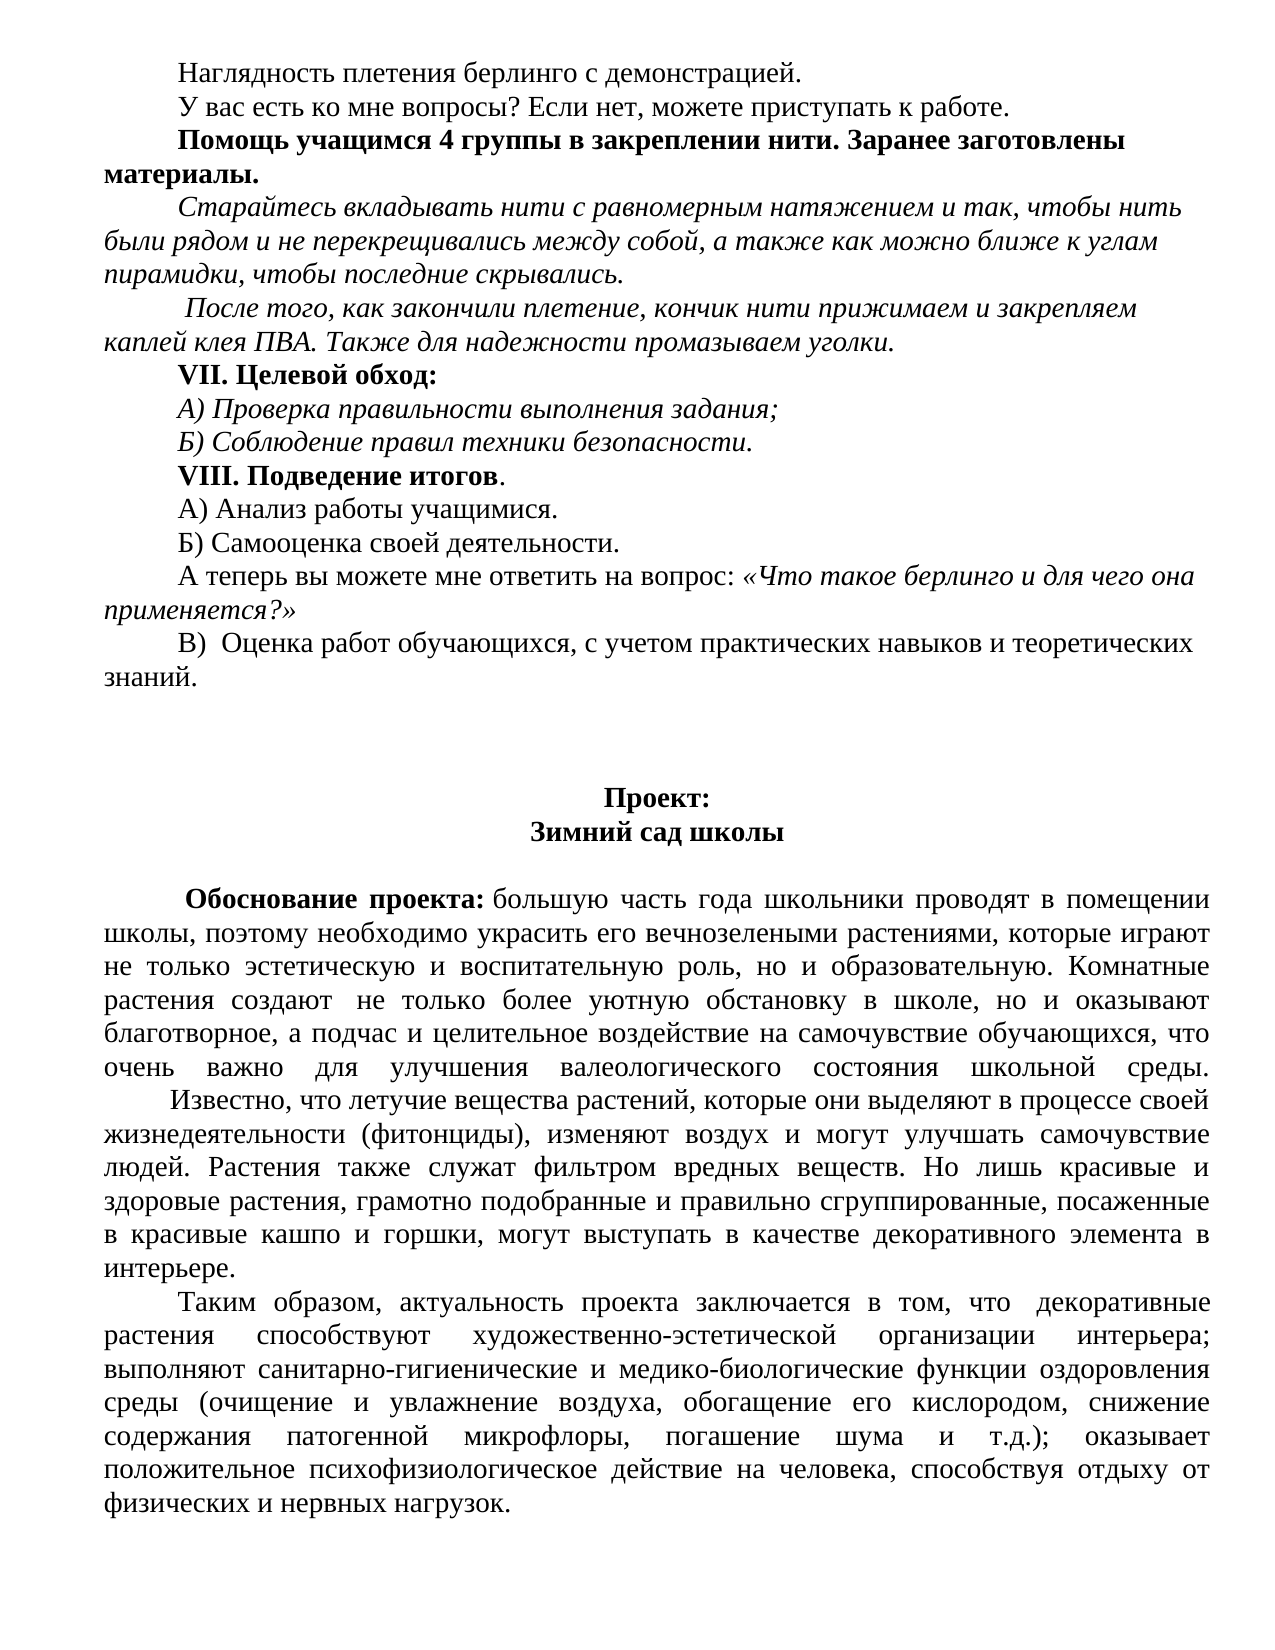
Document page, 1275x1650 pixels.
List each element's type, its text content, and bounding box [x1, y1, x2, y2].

text Обоснование проекта: большую часть года школьники проводят в помещении школы, поэтому необходимо украсить его вечнозелеными растениями, которые играют не только эстетическую и воспитательную роль, но и образовательную. Комнатные растения создают не только более уютную обстановку в школе, но и оказывают благотворное, а подчас и целительное воздействие на самочувствие обучающихся, что очень важно для улучшения валеологического состояния школьной среды. Известно, что летучие вещества растений, которые они выделяют в процессе своей жизнедеятельности (фитонциды), изменяют воздух и могут улучшать самочувствие людей. Растения также служат фильтром вредных веществ. Но лишь красивые и здоровые растения, грамотно подобранные и правильно сгруппированные, посаженные в красивые кашпо и горшки, могут выступать в качестве декоративного элемента в интерьере. [103, 881, 1211, 1284]
text В) Оценка работ обучающихся, с учетом практических навыков и теоретических знаний. [103, 626, 1211, 693]
text Старайтесь вкладывать нити с равномерным натяжением и так, чтобы нить были рядом и не перекрещивались между собой, а также как можно ближе к углам пирамидки, чтобы последние скрывались. [103, 189, 1211, 290]
text Помощь учащимся 4 группы в закреплении нити. Заранее заготовлены материалы. [103, 122, 1211, 189]
text Б) Соблюдение правил техники безопасности. [103, 424, 1211, 458]
text Таким образом, актуальность проекта заключается в том, что декоративные растения способствуют художественно-эстетической организации интерьера; выполняют санитарно-гигиенические и медико-биологические функции оздоровления среды (очищение и увлажнение воздуха, обогащение его кислородом, снижение содержания патогенной микрофлоры, погашение шума и т.д.); оказывает положительное психофизиологическое действие на человека, способствуя отдыху от физических и нервных нагрузок. [103, 1284, 1211, 1518]
text А) Анализ работы учащимися. [103, 491, 1211, 525]
text VII. Целевой обход: [103, 357, 1211, 391]
text Зимний сад школы [103, 814, 1211, 848]
text У вас есть ко мне вопросы? Если нет, можете приступать к работе. [103, 89, 1211, 122]
text Б) Самооценка своей деятельности. [103, 525, 1211, 558]
text VIII. Подведение итогов. [103, 458, 1211, 491]
text После того, как закончили плетение, кончик нити прижимаем и закрепляем каплей клея ПВА. Также для надежности промазываем уголки. [103, 290, 1211, 357]
text Наглядность плетения берлинго с демонстрацией. [103, 55, 1211, 89]
text Проект: [103, 781, 1211, 814]
text А теперь вы можете мне ответить на вопрос: «Что такое берлинго и для чего она применяется?» [103, 558, 1211, 626]
text А) Проверка правильности выполнения задания; [103, 391, 1211, 424]
